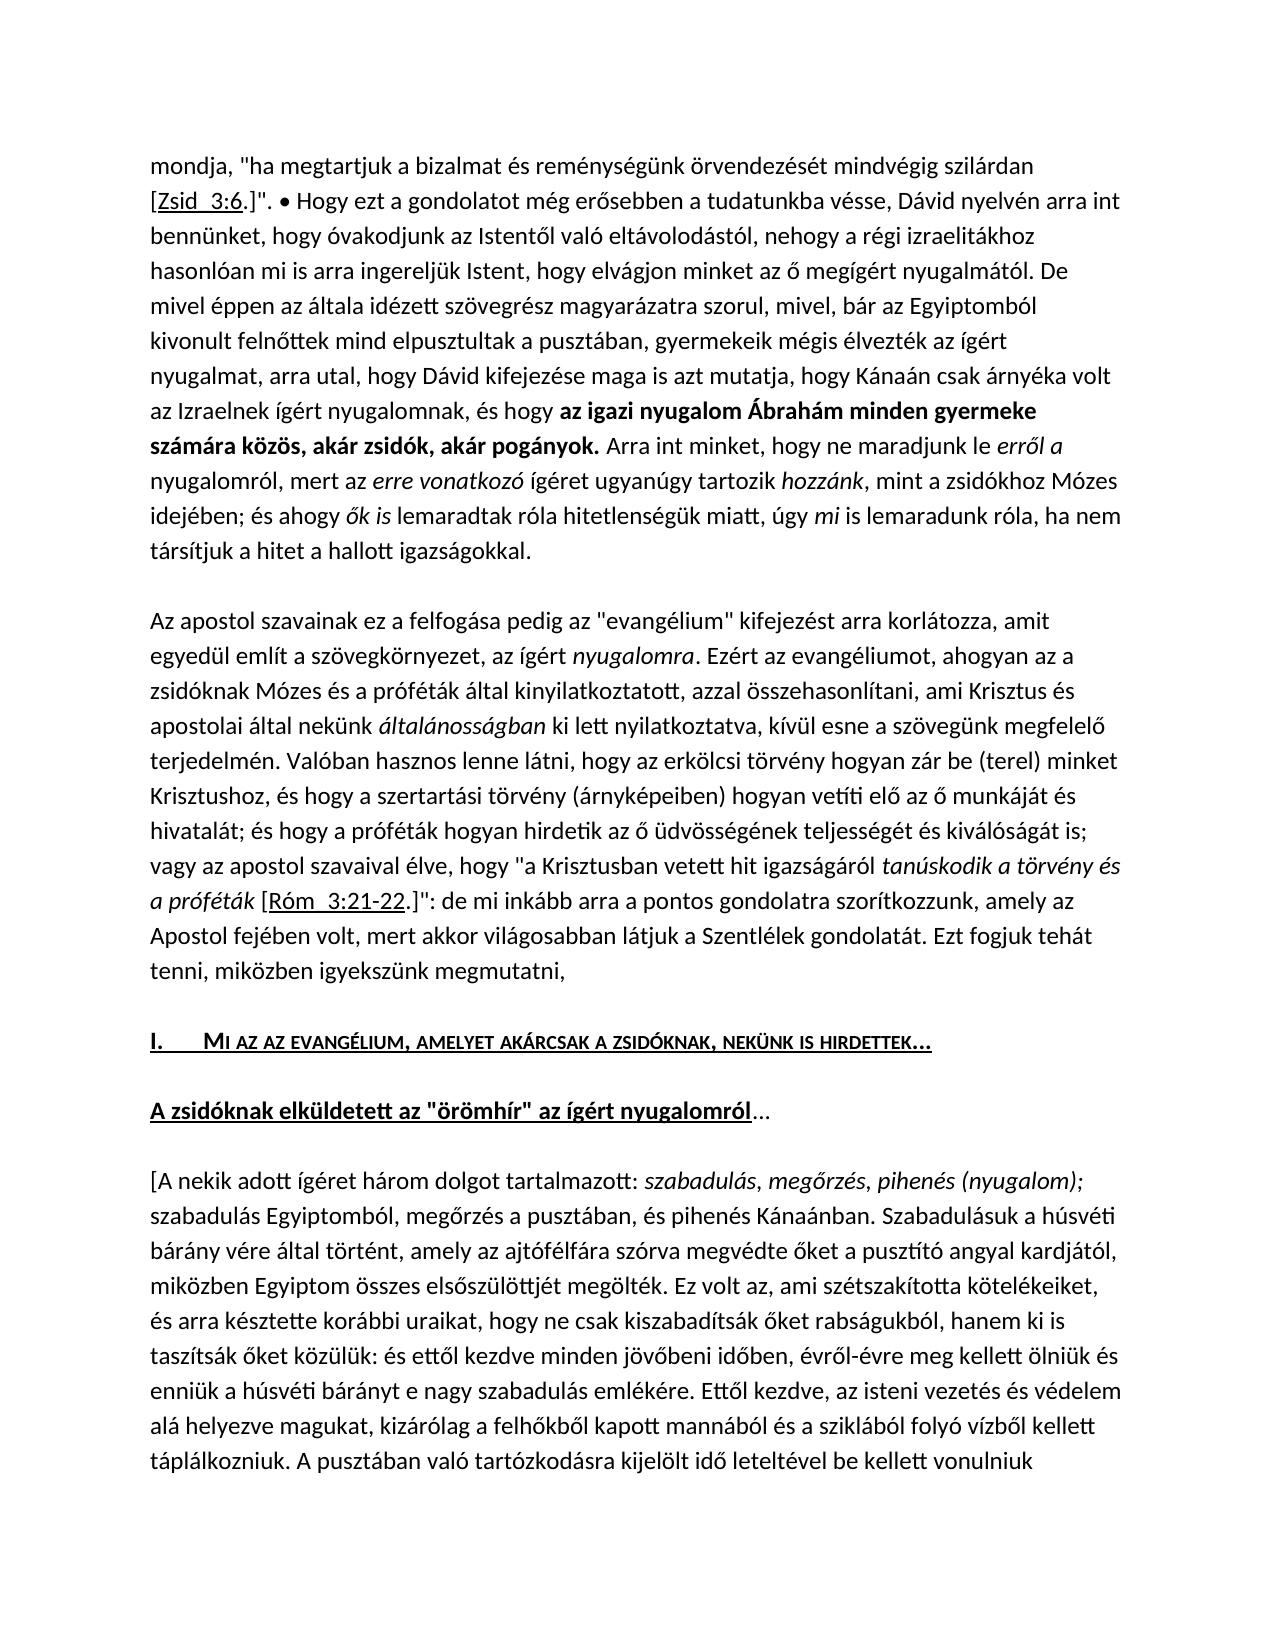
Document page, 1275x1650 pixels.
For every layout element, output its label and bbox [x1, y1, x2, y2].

text [150, 150, 1125, 1476]
